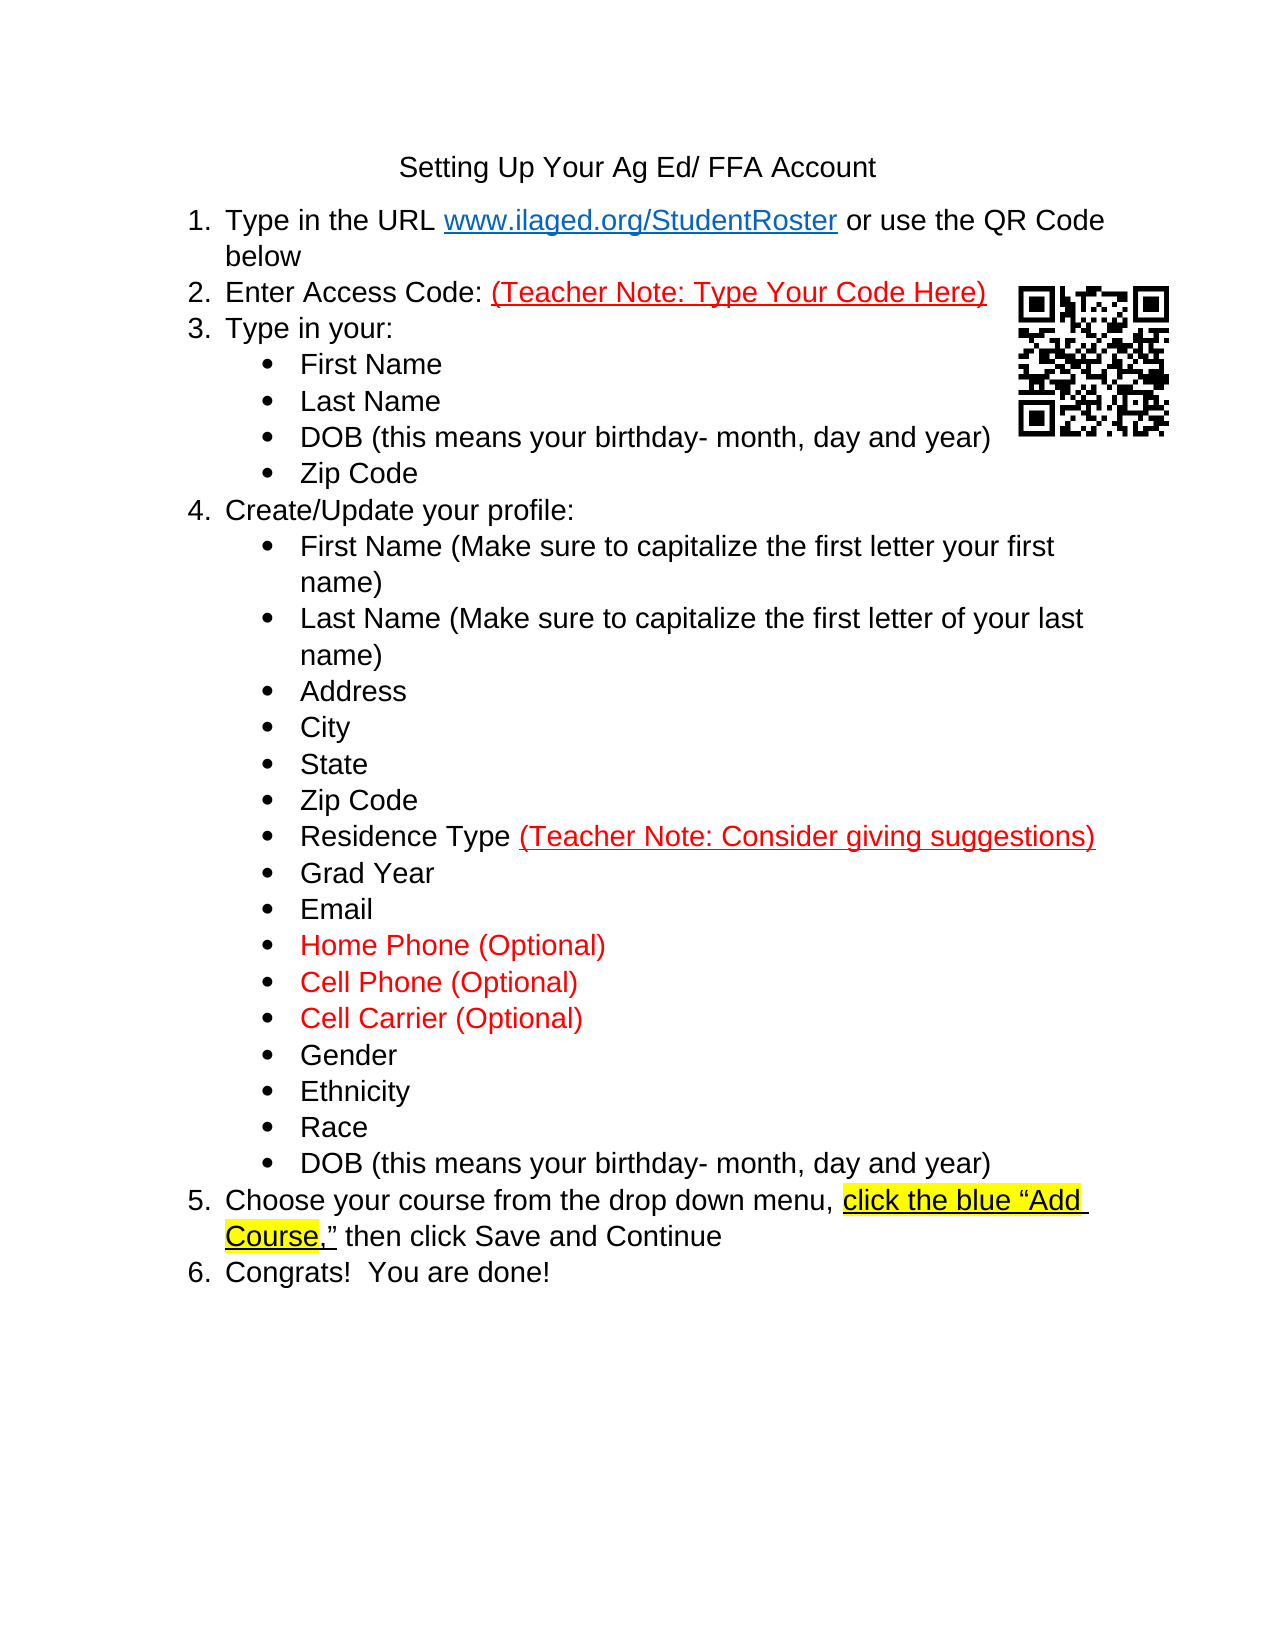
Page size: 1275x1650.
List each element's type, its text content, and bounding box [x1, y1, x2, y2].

list Congrats! You are done! [187, 1255, 1125, 1289]
list DOB (this means your birthday- month, day and year) [262, 420, 1125, 454]
picture [996, 264, 1191, 458]
list First Name [262, 347, 1125, 381]
list Zip Code [262, 456, 1125, 490]
list Email [262, 892, 1125, 926]
list Ethnicity [262, 1074, 1125, 1108]
list City [262, 710, 1125, 744]
list Cell Phone (Optional) [262, 965, 1125, 998]
list Gender [262, 1037, 1125, 1071]
list Race [262, 1110, 1125, 1144]
list Home Phone (Optional) [262, 928, 1125, 962]
list Last Name (Make sure to capitalize the first letter of your last name) [262, 601, 1125, 671]
list Grad Year [262, 856, 1125, 889]
list Cell Carrier (Optional) [262, 1001, 1125, 1035]
list DOB (this means your birthday- month, day and year) [262, 1147, 1125, 1180]
list Residence Type (Teacher Note: Consider giving suggestions) [262, 819, 1125, 853]
list Type in your: [187, 311, 1125, 345]
list Type in the URL www.ilaged.org/StudentRoster or use the QR Code below [187, 203, 1125, 272]
list Choose your course from the drop down menu, click the blue “Add Course,” then click Save and Continue [187, 1183, 1125, 1253]
list Last Name [262, 384, 1125, 417]
text Setting Up Your Ag Ed/ FFA Account [150, 150, 1125, 183]
list Address [262, 674, 1125, 708]
list Zip Code [262, 783, 1125, 817]
list First Name (Make sure to capitalize the first letter your first name) [262, 529, 1125, 599]
list Create/Update your profile: [187, 493, 1125, 526]
list State [262, 747, 1125, 780]
list Enter Access Code: (Teacher Note: Type Your Code Here) [187, 275, 1125, 309]
